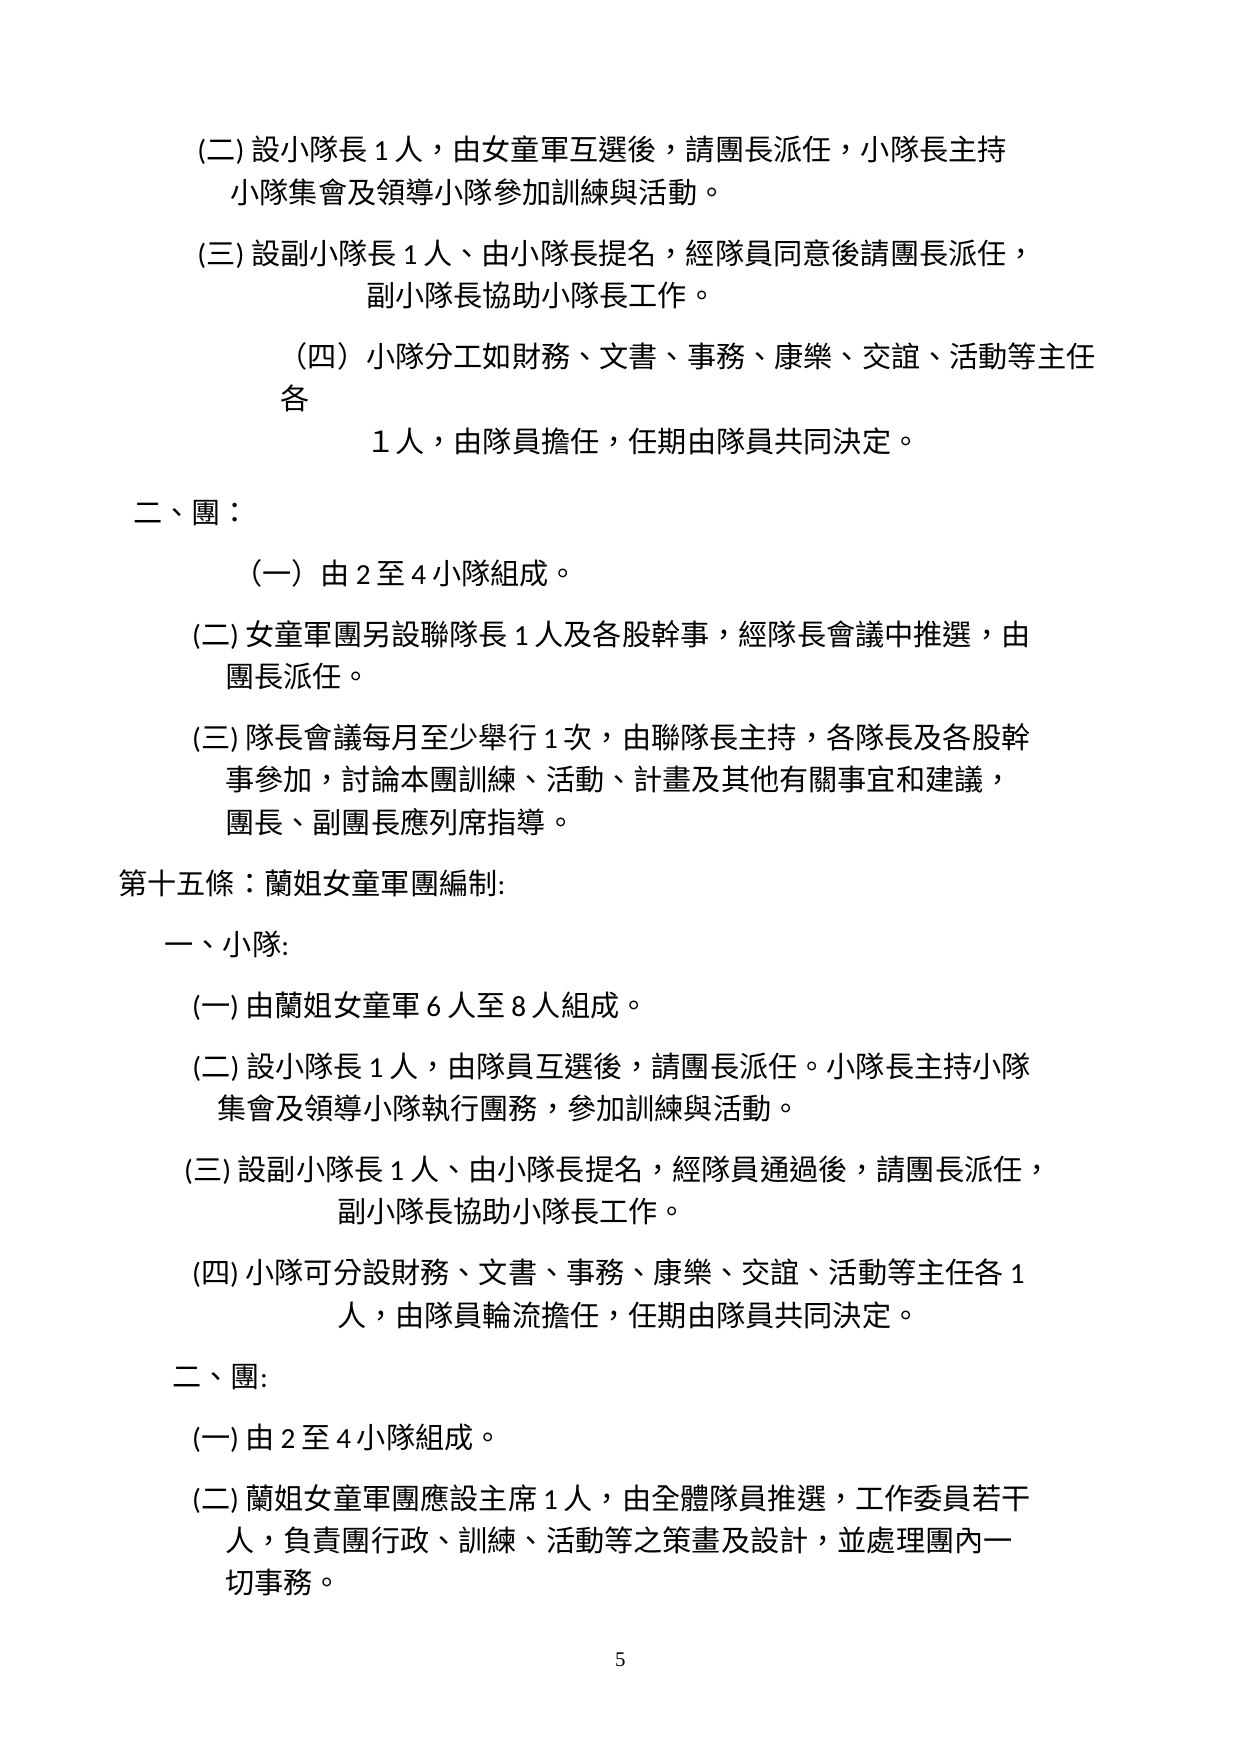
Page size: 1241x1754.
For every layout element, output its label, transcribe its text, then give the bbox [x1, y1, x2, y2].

text (一) 由2至4小隊組成。 [133, 1414, 1122, 1457]
text 二、團: [133, 1353, 1122, 1396]
text (二) 設小隊長1人，由隊員互選後，請團長派任。小隊長主持小隊 [133, 1043, 1122, 1086]
text 一、小隊: [118, 921, 1122, 964]
text (一) 由蘭姐女童軍6人至8人組成。 [133, 982, 1122, 1025]
text 團長、副團長應列席指導。 [133, 799, 1122, 842]
text 人，負責團行政、訓練、活動等之策畫及設計，並處理團內一 [133, 1518, 1122, 1560]
text 小隊集會及領導小隊參加訓練與活動。 [118, 169, 1122, 212]
text 事參加，討論本團訓練、活動、計畫及其他有關事宜和建議， [133, 757, 1122, 799]
text (二) 設小隊長1人，由女童軍互選後，請團長派任，小隊長主持 [118, 127, 1122, 169]
text 切事務。 [133, 1560, 1122, 1602]
text (三) 設副小隊長1人、由小隊長提名，經隊員通過後，請團長派任， [118, 1147, 1122, 1189]
text 第十五條：蘭姐女童軍團編制: [118, 860, 1122, 903]
text （四）小隊分工如財務、文書、事務、康樂、交誼、活動等主任各 [133, 334, 1122, 418]
text (三) 設副小隊長1人、由小隊長提名，經隊員同意後請團長派任， [118, 230, 1122, 273]
text 集會及領導小隊執行團務，參加訓練與活動。 [118, 1086, 1122, 1128]
text （一）由2至4小隊組成。 [133, 550, 1122, 593]
text (二) 女童軍團另設聯隊長1人及各股幹事，經隊長會議中推選，由 [133, 611, 1122, 654]
text 副小隊長協助小隊長工作。 [133, 1189, 1122, 1231]
text 二、團： [133, 489, 1122, 532]
text (二) 蘭姐女童軍團應設主席1人，由全體隊員推選，工作委員若干 [133, 1476, 1122, 1518]
text 人，由隊員輪流擔任，任期由隊員共同決定。 [133, 1292, 1122, 1335]
text 副小隊長協助小隊長工作。 [133, 273, 1122, 315]
text (三) 隊長會議每月至少舉行1次，由聯隊長主持，各隊長及各股幹 [133, 715, 1122, 757]
text (四) 小隊可分設財務、文書、事務、康樂、交誼、活動等主任各1 [133, 1250, 1122, 1292]
text 團長派任。 [133, 654, 1122, 696]
text １人，由隊員擔任，任期由隊員共同決定。 [133, 418, 1122, 461]
